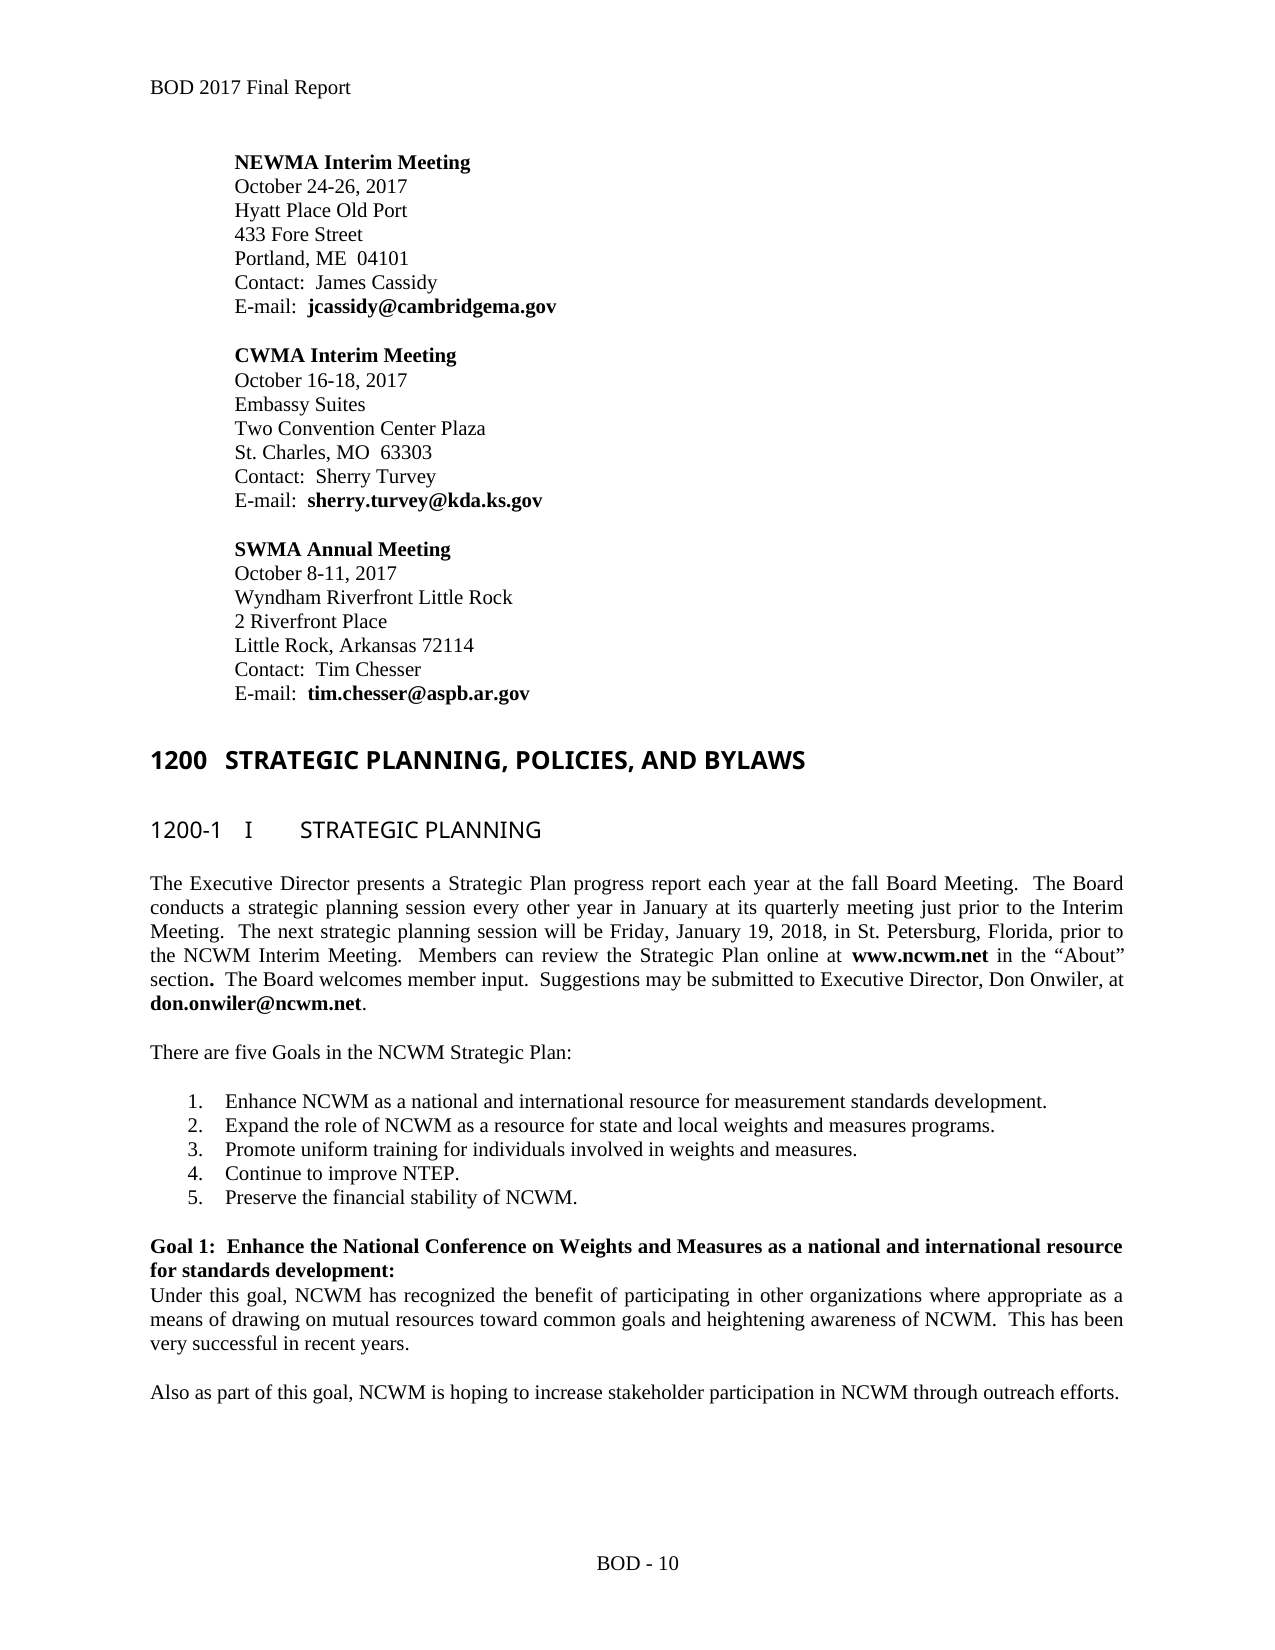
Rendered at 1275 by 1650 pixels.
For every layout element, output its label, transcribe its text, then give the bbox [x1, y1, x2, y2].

subtitle 1200-1 I Strategic Planning [150, 814, 1125, 846]
subtitle 433 Fore Street [234, 222, 1125, 246]
subtitle CWMA Interim Meeting [234, 343, 1125, 367]
subtitle 1200 Strategic Planning, Policies, and Bylaws [150, 743, 1125, 777]
list Promote uniform training for individuals involved in weights and measures. [187, 1137, 1125, 1161]
subtitle October 8-11, 2017 [234, 561, 1125, 585]
subtitle NEWMA Interim Meeting [234, 150, 1125, 174]
list Expand the role of NCWM as a resource for state and local weights and measures programs. [187, 1113, 1125, 1137]
subtitle Contact: James Cassidy [234, 270, 1125, 294]
subtitle 2 Riverfront Place [234, 609, 1125, 633]
subtitle E-mail: jcassidy@cambridgema.gov [234, 294, 1125, 318]
subtitle St. Charles, MO 63303 [234, 440, 1125, 464]
subtitle Contact: Tim Chesser [234, 657, 1125, 681]
text The Executive Director presents a Strategic Plan progress report each year at the fall Board Meeting. The Board conducts a strategic planning session every other year in January at its quarterly meeting just prior to the Interim Meeting. The next strategic planning session will be Friday, January 19, 2018, in St. Petersburg, Florida, prior to the NCWM Interim Meeting. Members can review the Strategic Plan online at www.ncwm.net in the “About” section. The Board welcomes member input. Suggestions may be submitted to Executive Director, Don Onwiler, at don.onwiler@ncwm.net. [150, 871, 1125, 1015]
subtitle Embassy Suites [234, 392, 1125, 416]
subtitle October 24-26, 2017 [234, 174, 1125, 198]
subtitle October 16-18, 2017 [234, 367, 1125, 392]
subtitle SWMA Annual Meeting [234, 537, 1125, 561]
subtitle Two Convention Center Plaza [234, 416, 1125, 440]
subtitle E-mail: sherry.turvey@kda.ks.gov [234, 488, 1125, 512]
list Preserve the financial stability of NCWM. [187, 1185, 1125, 1209]
list Continue to improve NTEP. [187, 1161, 1125, 1185]
subtitle E-mail: tim.chesser@aspb.ar.gov [234, 681, 1125, 705]
subtitle Contact: Sherry Turvey [234, 464, 1125, 488]
text There are five Goals in the NCWM Strategic Plan: [150, 1040, 1125, 1064]
subtitle Wyndham Riverfront Little Rock [234, 585, 1125, 609]
text Under this goal, NCWM has recognized the benefit of participating in other organizations where appropriate as a means of drawing on mutual resources toward common goals and heightening awareness of NCWM. This has been very successful in recent years. [150, 1282, 1125, 1355]
list Enhance NCWM as a national and international resource for measurement standards development. [187, 1089, 1125, 1113]
subtitle Hyatt Place Old Port [234, 198, 1125, 222]
text Also as part of this goal, NCWM is hoping to increase stakeholder participation in NCWM through outreach efforts. [150, 1380, 1125, 1404]
subtitle Portland, ME 04101 [234, 246, 1125, 270]
subtitle Little Rock, Arkansas 72114 [234, 633, 1125, 657]
subtitle Goal 1: Enhance the National Conference on Weights and Measures as a national and international resource for standards development: [150, 1234, 1125, 1282]
